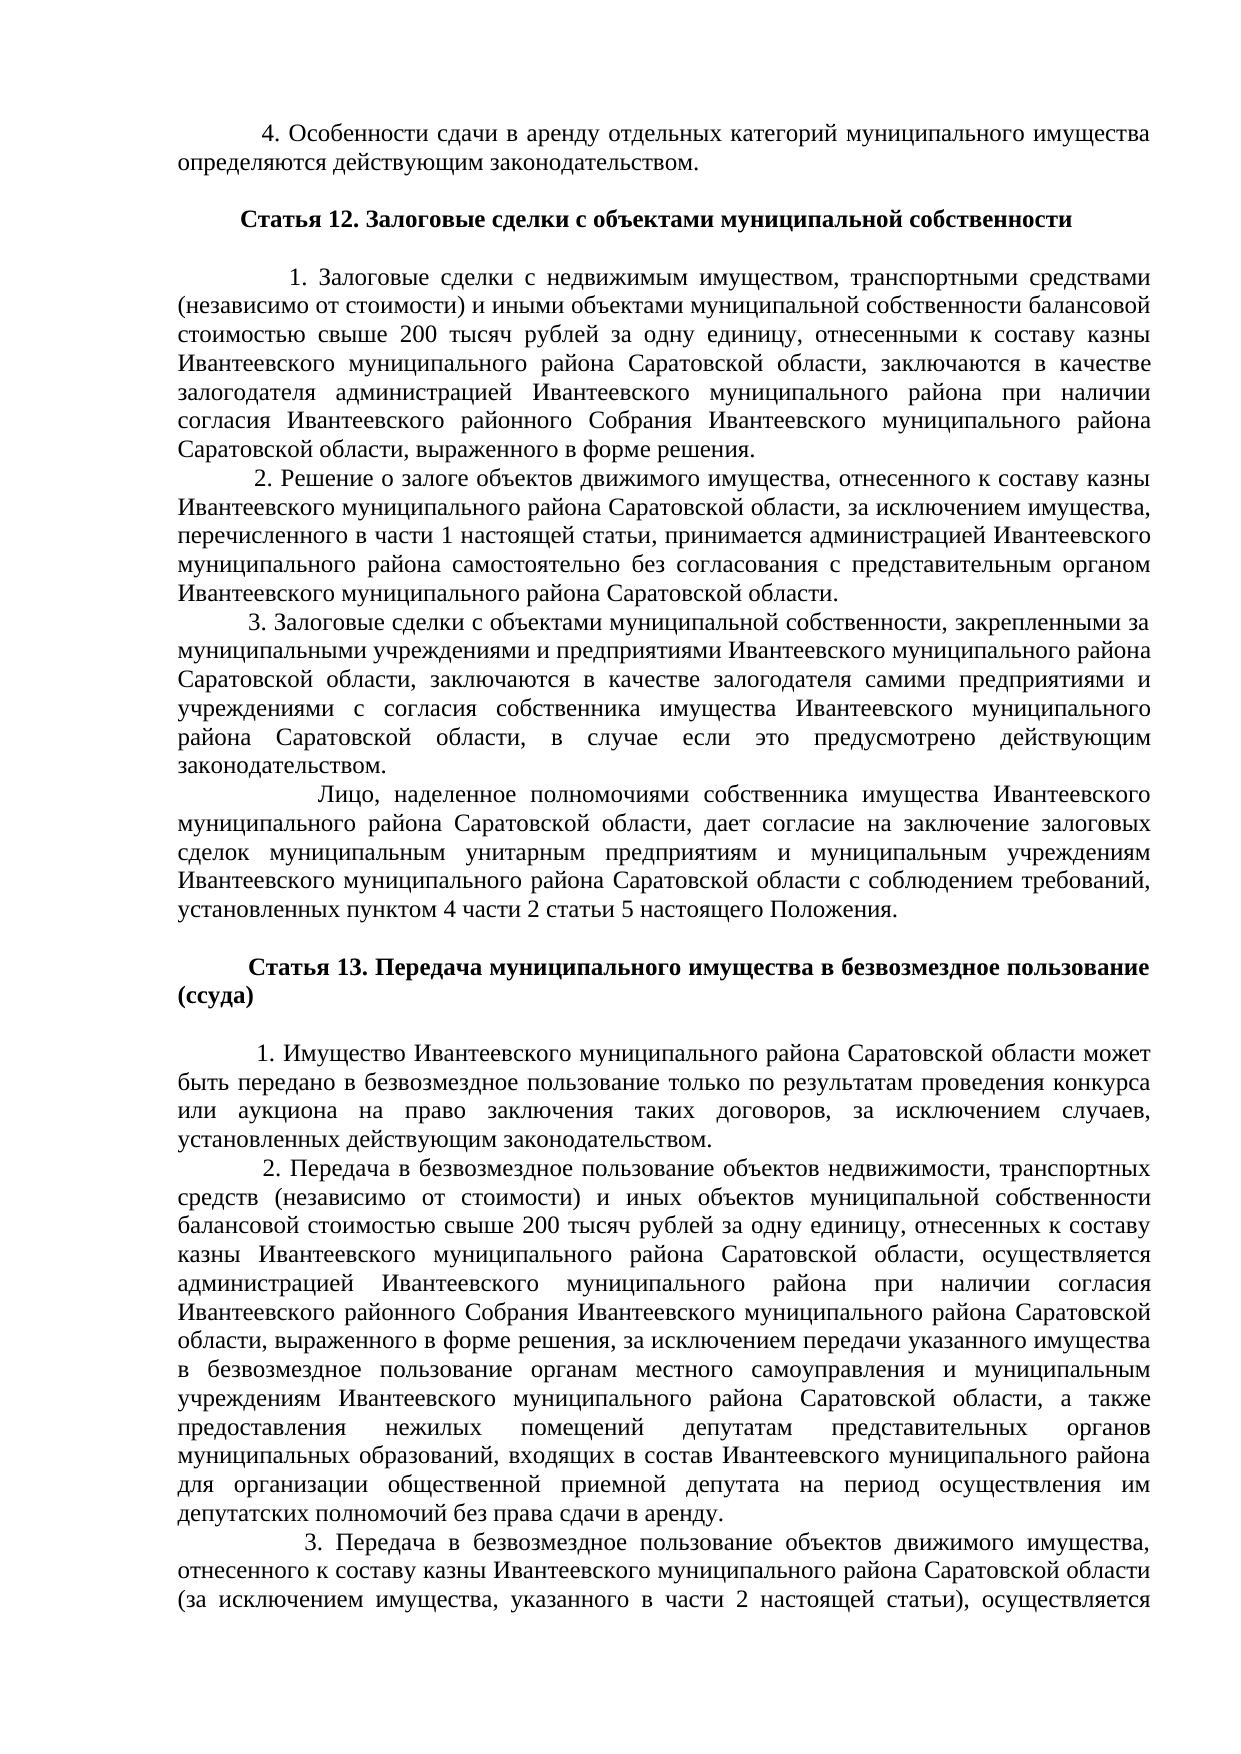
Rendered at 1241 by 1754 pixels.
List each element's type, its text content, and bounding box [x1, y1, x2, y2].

text 2. Решение о залоге объектов движимого имущества, отнесенного к составу казны Ивантеевского муниципального района Саратовской области, за исключением имущества, перечисленного в части 1 настоящей статьи, принимается администрацией Ивантеевского муниципального района самостоятельно без согласования с представительным органом Ивантеевского муниципального района Саратовской области. [177, 463, 1152, 607]
text 1. Залоговые сделки с недвижимым имуществом, транспортными средствами (независимо от стоимости) и иными объектами муниципальной собственности балансовой стоимостью свыше 200 тысяч рублей за одну единицу, отнесенными к составу казны Ивантеевского муниципального района Саратовской области, заключаются в качестве залогодателя администрацией Ивантеевского муниципального района при наличии согласия Ивантеевского районного Собрания Ивантеевского муниципального района Саратовской области, выраженного в форме решения. [177, 262, 1152, 463]
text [177, 1527, 1152, 1613]
text 3. Залоговые сделки с объектами муниципальной собственности, закрепленными за муниципальными учреждениями и предприятиями Ивантеевского муниципального района Саратовской области, заключаются в качестве залогодателя самими предприятиями и учреждениями с согласия собственника имущества Ивантеевского муниципального района Саратовской области, в случае если это предусмотрено действующим законодательством. [177, 607, 1152, 779]
text Статья 12. Залоговые сделки с объектами муниципальной собственности [177, 204, 1152, 233]
text 4. Особенности сдачи в аренду отдельных категорий муниципального имущества определяются действующим законодательством. [177, 118, 1152, 176]
text Статья 13. Передача муниципального имущества в безвозмездное пользование (ссуда) [177, 952, 1152, 1009]
text 2. Передача в безвозмездное пользование объектов недвижимости, транспортных средств (независимо от стоимости) и иных объектов муниципальной собственности балансовой стоимостью свыше 200 тысяч рублей за одну единицу, отнесенных к составу казны Ивантеевского муниципального района Саратовской области, осуществляется администрацией Ивантеевского муниципального района при наличии согласия Ивантеевского районного Собрания Ивантеевского муниципального района Саратовской области, выраженного в форме решения, за исключением передачи указанного имущества в безвозмездное пользование органам местного самоуправления и муниципальным учреждениям Ивантеевского муниципального района Саратовской области, а также предоставления нежилых помещений депутатам представительных органов муниципальных образований, входящих в состав Ивантеевского муниципального района для организации общественной приемной депутата на период осуществления им депутатских полномочий без права сдачи в аренду. [177, 1153, 1152, 1527]
text 1. Имущество Ивантеевского муниципального района Саратовской области может быть передано в безвозмездное пользование только по результатам проведения конкурса или аукциона на право заключения таких договоров, за исключением случаев, установленных действующим законодательством. [177, 1038, 1152, 1153]
text Лицо, наделенное полномочиями собственника имущества Ивантеевского муниципального района Саратовской области, дает согласие на заключение залоговых сделок муниципальным унитарным предприятиям и муниципальным учреждениям Ивантеевского муниципального района Саратовской области с соблюдением требований, установленных пунктом 4 части 2 статьи 5 настоящего Положения. [177, 779, 1152, 923]
